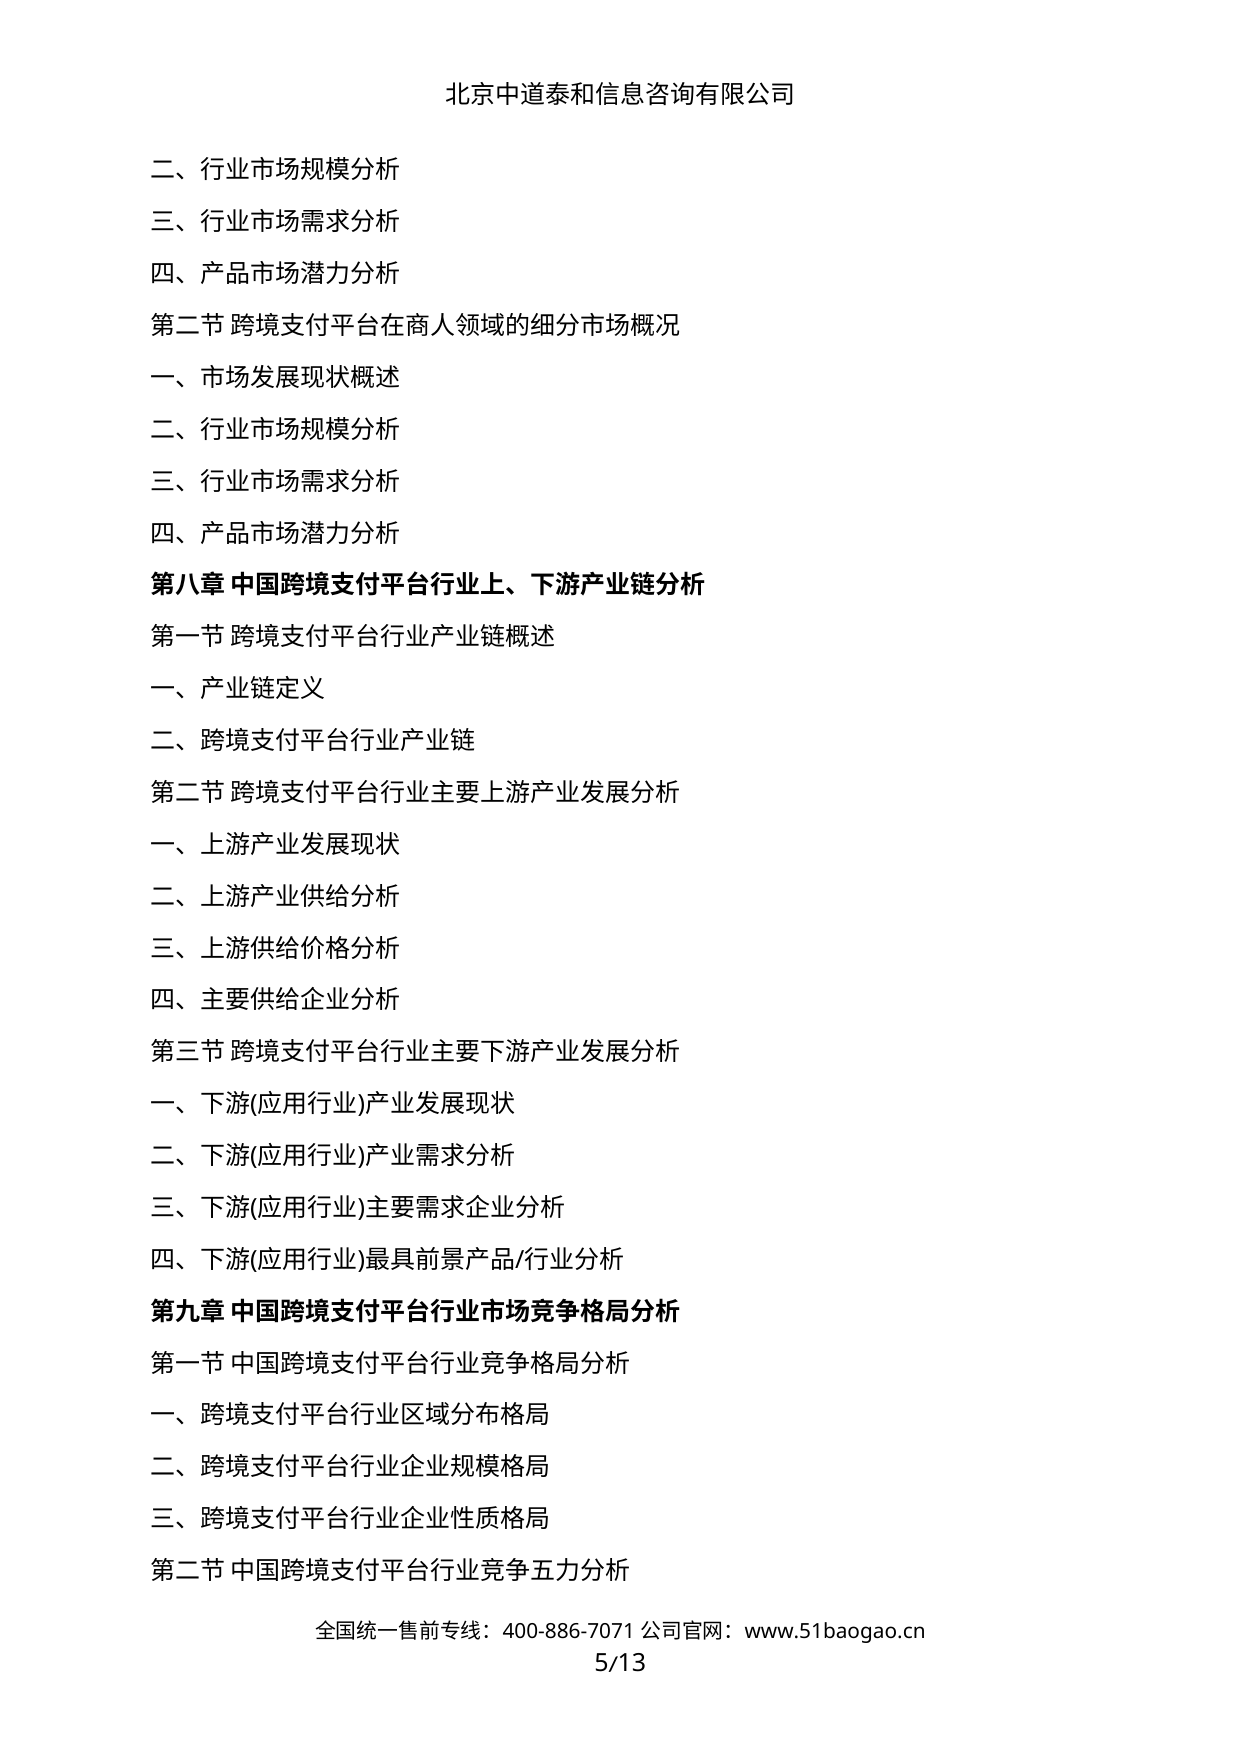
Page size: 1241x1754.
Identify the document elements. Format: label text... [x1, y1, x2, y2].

text 二、下游(应用行业)产业需求分析 [150, 1136, 1090, 1172]
text 四、主要供给企业分析 [150, 980, 1090, 1016]
text 一、市场发展现状概述 [150, 357, 1090, 394]
text 第二节 跨境支付平台行业主要上游产业发展分析 [150, 772, 1090, 809]
text 三、下游(应用行业)主要需求企业分析 [150, 1187, 1090, 1224]
text 一、下游(应用行业)产业发展现状 [150, 1084, 1090, 1120]
text 三、上游供给价格分析 [150, 928, 1090, 964]
text 一、产业链定义 [150, 669, 1090, 705]
text 四、下游(应用行业)最具前景产品/行业分析 [150, 1239, 1090, 1276]
text 二、跨境支付平台行业产业链 [150, 721, 1090, 757]
text 三、行业市场需求分析 [150, 202, 1090, 238]
text 第二节 中国跨境支付平台行业竞争五力分析 [150, 1551, 1090, 1587]
text 三、跨境支付平台行业企业性质格局 [150, 1499, 1090, 1535]
text 第八章 中国跨境支付平台行业上、下游产业链分析 [150, 565, 1090, 601]
text 一、上游产业发展现状 [150, 824, 1090, 861]
text 第一节 中国跨境支付平台行业竞争格局分析 [150, 1343, 1090, 1379]
text 一、跨境支付平台行业区域分布格局 [150, 1395, 1090, 1431]
text 第三节 跨境支付平台行业主要下游产业发展分析 [150, 1032, 1090, 1068]
text 三、行业市场需求分析 [150, 461, 1090, 497]
text 二、行业市场规模分析 [150, 409, 1090, 446]
text 二、跨境支付平台行业企业规模格局 [150, 1447, 1090, 1483]
text 第一节 跨境支付平台行业产业链概述 [150, 617, 1090, 653]
text 四、产品市场潜力分析 [150, 254, 1090, 290]
text 第九章 中国跨境支付平台行业市场竞争格局分析 [150, 1291, 1090, 1327]
text 二、行业市场规模分析 [150, 150, 1090, 186]
text 二、上游产业供给分析 [150, 876, 1090, 912]
text 四、产品市场潜力分析 [150, 513, 1090, 549]
text 第二节 跨境支付平台在商人领域的细分市场概况 [150, 306, 1090, 342]
